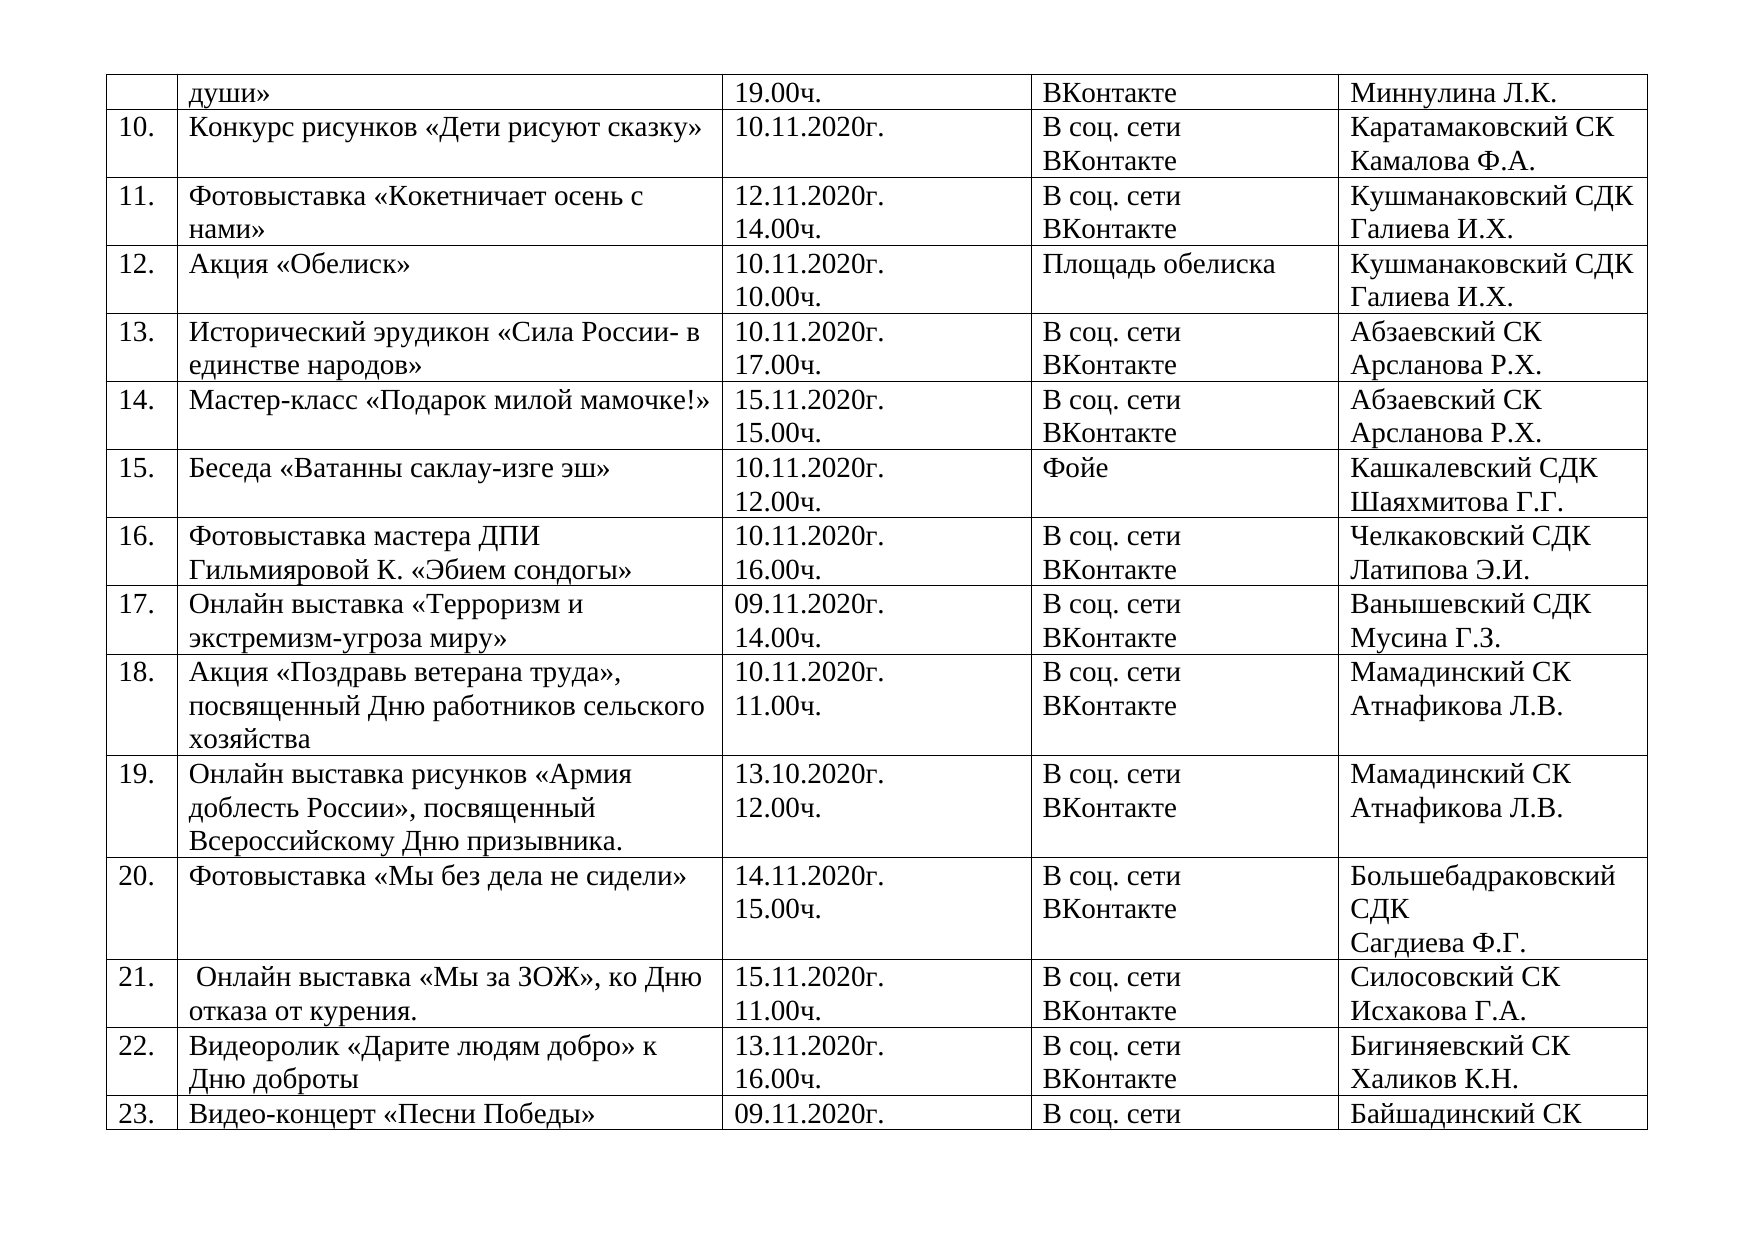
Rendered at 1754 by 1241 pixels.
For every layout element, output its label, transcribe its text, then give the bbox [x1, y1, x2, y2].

table_cell Мамадинский СК Атнафикова Л.В. [1339, 655, 1647, 755]
table_cell Мамадинский СК Атнафикова Л.В. [1339, 756, 1647, 857]
table_cell 14.11.2020г. 15.00ч. [723, 858, 1031, 958]
table_cell В соц. сети ВКонтакте [1032, 110, 1338, 177]
table_cell 18. [107, 655, 177, 755]
table_cell 10.11.2020г. 17.00ч. [723, 314, 1031, 381]
table_cell 19. [107, 756, 177, 857]
table_cell 9. [107, 75, 177, 108]
table_cell В соц. сети ВКонтакте [1032, 178, 1338, 245]
table_cell Фотовыставка «Мы без дела не сидели» [178, 858, 722, 958]
table_cell 10.11.2020г. 10.00ч. [723, 246, 1031, 313]
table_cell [1032, 75, 1338, 108]
table_cell Беседа «Ватанны саклау-изге эш» [178, 450, 722, 517]
table_cell Силосовский СК Исхакова Г.А. [1339, 960, 1647, 1027]
table_cell 21. [107, 960, 177, 1027]
table_cell 09.11.2020г. 14.00ч. [723, 586, 1031, 653]
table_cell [178, 75, 722, 108]
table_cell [178, 1096, 722, 1129]
table_cell 15.11.2020г. 11.00ч. [723, 960, 1031, 1027]
table_cell 10.11.2020г. 16.00ч. [723, 518, 1031, 585]
table_cell В соц. сети ВКонтакте [1032, 518, 1338, 585]
table_cell В соц. сети ВКонтакте [1032, 314, 1338, 381]
table_cell В соц. сети ВКонтакте [1032, 756, 1338, 857]
table_cell Ванышевский СДК Мусина Г.З. [1339, 586, 1647, 653]
table_cell Онлайн выставка «Терроризм и экстремизм-угроза миру» [178, 586, 722, 653]
table_cell 10.11.2020г. 11.00ч. [723, 655, 1031, 755]
table_cell 16. [107, 518, 177, 585]
table_cell Фотовыставка «Кокетничает осень с нами» [178, 178, 722, 245]
table_cell 15. [107, 450, 177, 517]
table_cell 13.10.2020г. 12.00ч. [723, 756, 1031, 857]
table_cell 10.11.2020г. [723, 110, 1031, 177]
table_cell В соц. сети ВКонтакте [1032, 858, 1338, 958]
table_cell В соц. сети ВКонтакте [1032, 1028, 1338, 1095]
table_cell Онлайн выставка «Мы за ЗОЖ», ко Дню отказа от курения. [178, 960, 722, 1027]
table_cell 10.11.2020г. 12.00ч. [723, 450, 1031, 517]
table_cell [1339, 75, 1647, 108]
table_cell Фойе [1032, 450, 1338, 517]
table_cell Абзаевский СК Арсланова Р.Х. [1339, 314, 1647, 381]
table_cell 17. [107, 586, 177, 653]
table_cell В соц. сети ВКонтакте [1032, 586, 1338, 653]
table_cell 13.11.2020г. 16.00ч. [723, 1028, 1031, 1095]
table_cell Челкаковский СДК Латипова Э.И. [1339, 518, 1647, 585]
table_cell 13. [107, 314, 177, 381]
table_cell Онлайн выставка рисунков «Армия доблесть России», посвященный Всероссийскому Дню призывника. [178, 756, 722, 857]
table_cell Мастер-класс «Подарок милой мамочке!» [178, 382, 722, 449]
table_cell 10. [107, 110, 177, 177]
table_cell Фотовыставка мастера ДПИ Гильмияровой К. «Эбием сондогы» [178, 518, 722, 585]
table_cell 14. [107, 382, 177, 449]
table_cell Кушманаковский СДК Галиева И.Х. [1339, 246, 1647, 313]
table_cell Акция «Поздравь ветерана труда», посвященный Дню работников сельского хозяйства [178, 655, 722, 755]
table_cell В соц. сети ВКонтакте [1032, 655, 1338, 755]
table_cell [1339, 1096, 1647, 1129]
table_cell В соц. сети ВКонтакте [1032, 382, 1338, 449]
table_cell Кушманаковский СДК Галиева И.Х. [1339, 178, 1647, 245]
table_cell Абзаевский СК Арсланова Р.Х. [1339, 382, 1647, 449]
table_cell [723, 1096, 1031, 1129]
table_cell 12. [107, 246, 177, 313]
table_cell Бигиняевский СК Халиков К.Н. [1339, 1028, 1647, 1095]
table_cell В соц. сети ВКонтакте [1032, 960, 1338, 1027]
table_cell 15.11.2020г. 15.00ч. [723, 382, 1031, 449]
table_cell 20. [107, 858, 177, 958]
table_cell Большебадраковский СДК Сагдиева Ф.Г. [1339, 858, 1647, 958]
table_cell 12.11.2020г. 14.00ч. [723, 178, 1031, 245]
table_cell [1032, 1096, 1338, 1129]
table_cell 22. [107, 1028, 177, 1095]
table_cell Конкурс рисунков «Дети рисуют сказку» [178, 110, 722, 177]
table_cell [723, 75, 1031, 108]
table_cell Кашкалевский СДК Шаяхмитова Г.Г. [1339, 450, 1647, 517]
table_cell Площадь обелиска [1032, 246, 1338, 313]
table_cell Каратамаковский СК Камалова Ф.А. [1339, 110, 1647, 177]
table_cell Акция «Обелиск» [178, 246, 722, 313]
table_cell Видеоролик «Дарите людям добро» к Дню доброты [178, 1028, 722, 1095]
table_cell Исторический эрудикон «Сила России- в единстве народов» [178, 314, 722, 381]
table_cell 23. [107, 1096, 177, 1129]
table_cell 11. [107, 178, 177, 245]
